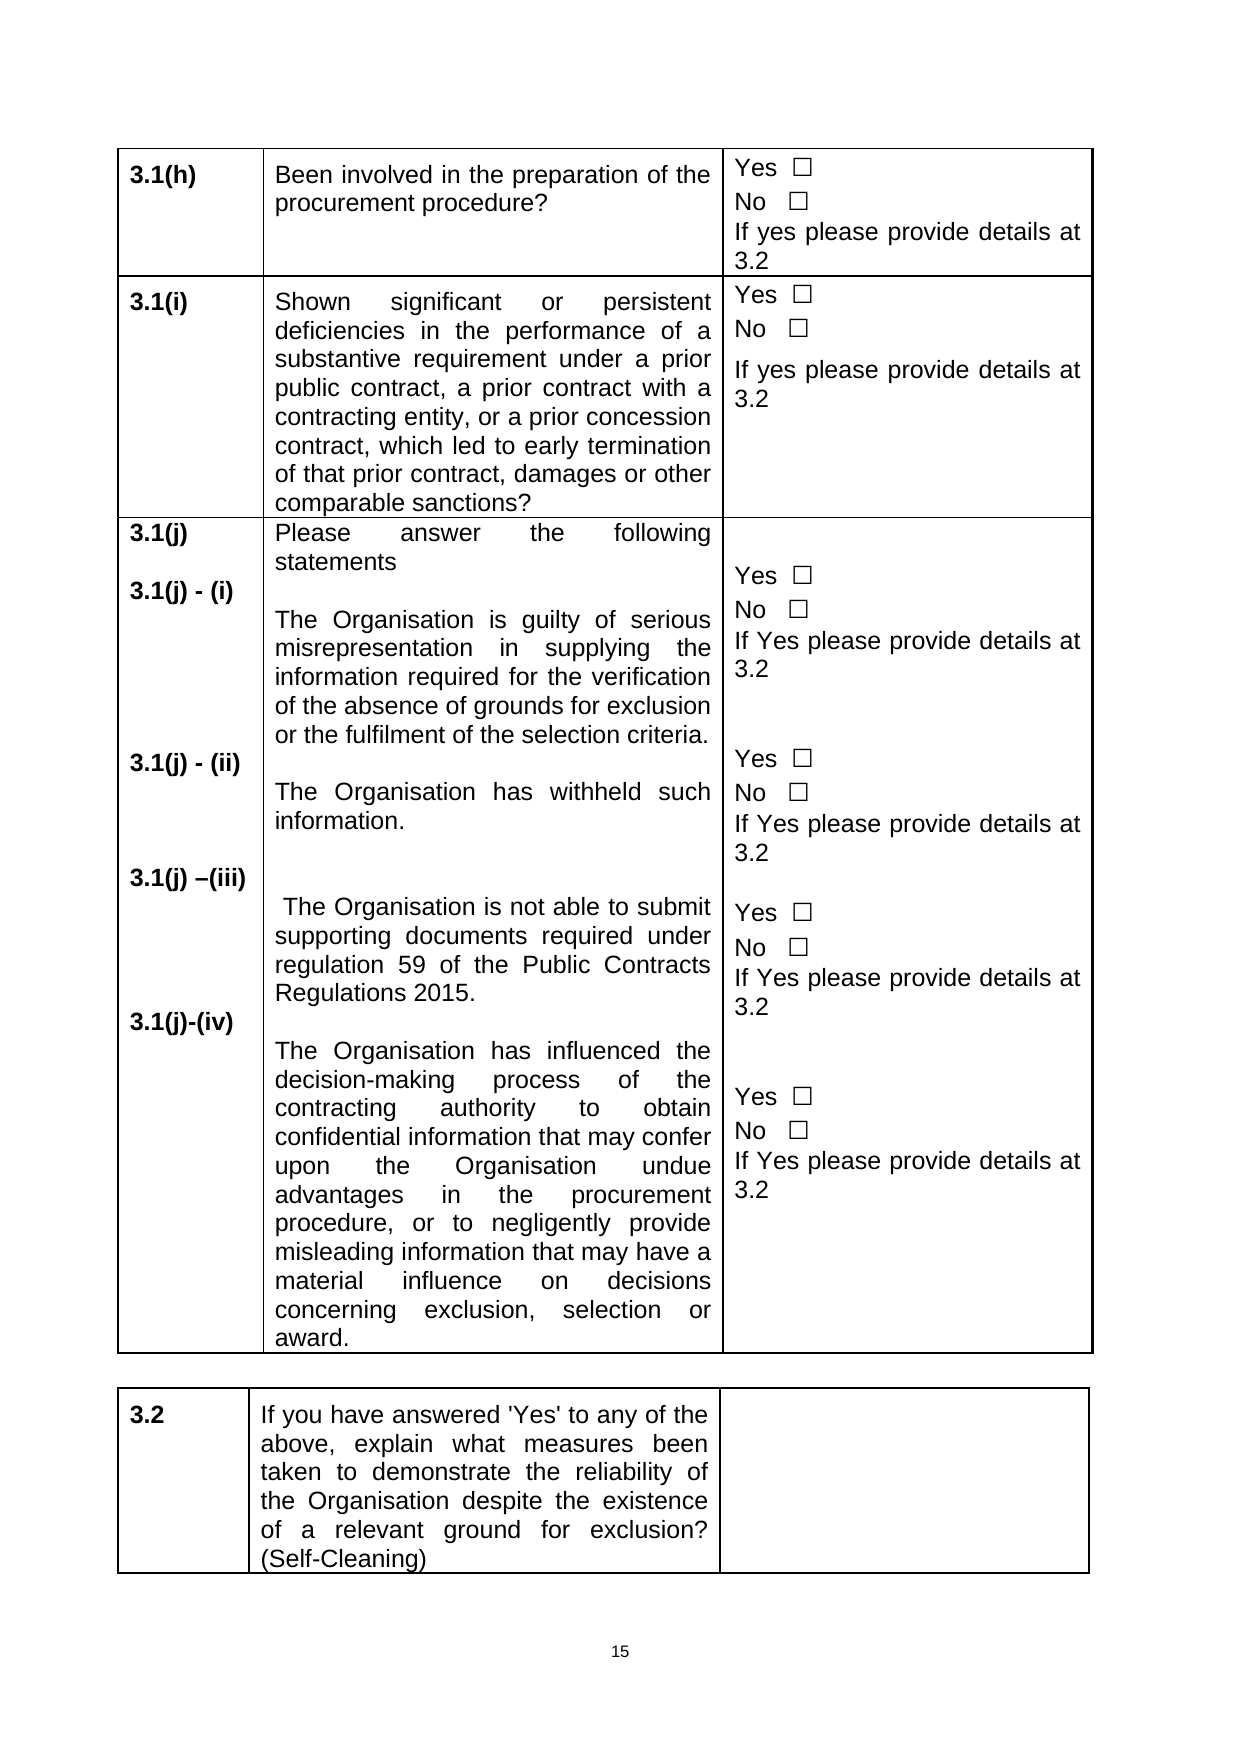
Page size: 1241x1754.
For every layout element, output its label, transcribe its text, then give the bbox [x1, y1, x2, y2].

table_cell Shown significant or persistent deficiencies in the performance of a substantive requirement under a prior public contract, a prior contract with a contracting entity, or a prior concession contract, which led to early termination of that prior contract, damages or other comparable sanctions? [264, 277, 722, 517]
table_cell 3.1(h) [119, 149, 263, 275]
table_header [721, 1389, 1088, 1572]
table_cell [724, 149, 1091, 275]
table_header 3.2 [119, 1389, 248, 1572]
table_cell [724, 277, 1091, 517]
table_cell 3.1(j) 3.1(j) - (i) 3.1(j) - (ii) 3.1(j) –(iii) 3.1(j)-(iv) [119, 518, 263, 1352]
table_cell Please answer the following statements The Organisation is guilty of serious misrepresentation in supplying the information required for the verification of the absence of grounds for exclusion or the fulfilment of the selection criteria. The Organisation has withheld such information. The Organisation is not able to submit supporting documents required under regulation 59 of the Public Contracts Regulations 2015. The Organisation has influenced the decision-making process of the contracting authority to obtain confidential information that may confer upon the Organisation undue advantages in the procurement procedure, or to negligently provide misleading information that may have a material influence on decisions concerning exclusion, selection or award. [264, 518, 722, 1352]
table_cell Been involved in the preparation of the procurement procedure? [264, 149, 722, 275]
table_cell Yes ☐ No ☐ If Yes please provide details at 3.2 Yes ☐ No ☐ If Yes please provide details at 3.2 Yes ☐ No ☐ If Yes please provide details at 3.2 Yes ☐ No ☐ If Yes please provide details at 3.2 [724, 518, 1091, 1352]
table_header If you have answered 'Yes' to any of the above, explain what measures been taken to demonstrate the reliability of the Organisation despite the existence of a relevant ground for exclusion? (Self-Cleaning) [250, 1389, 719, 1572]
table_cell 3.1(i) [119, 277, 263, 517]
